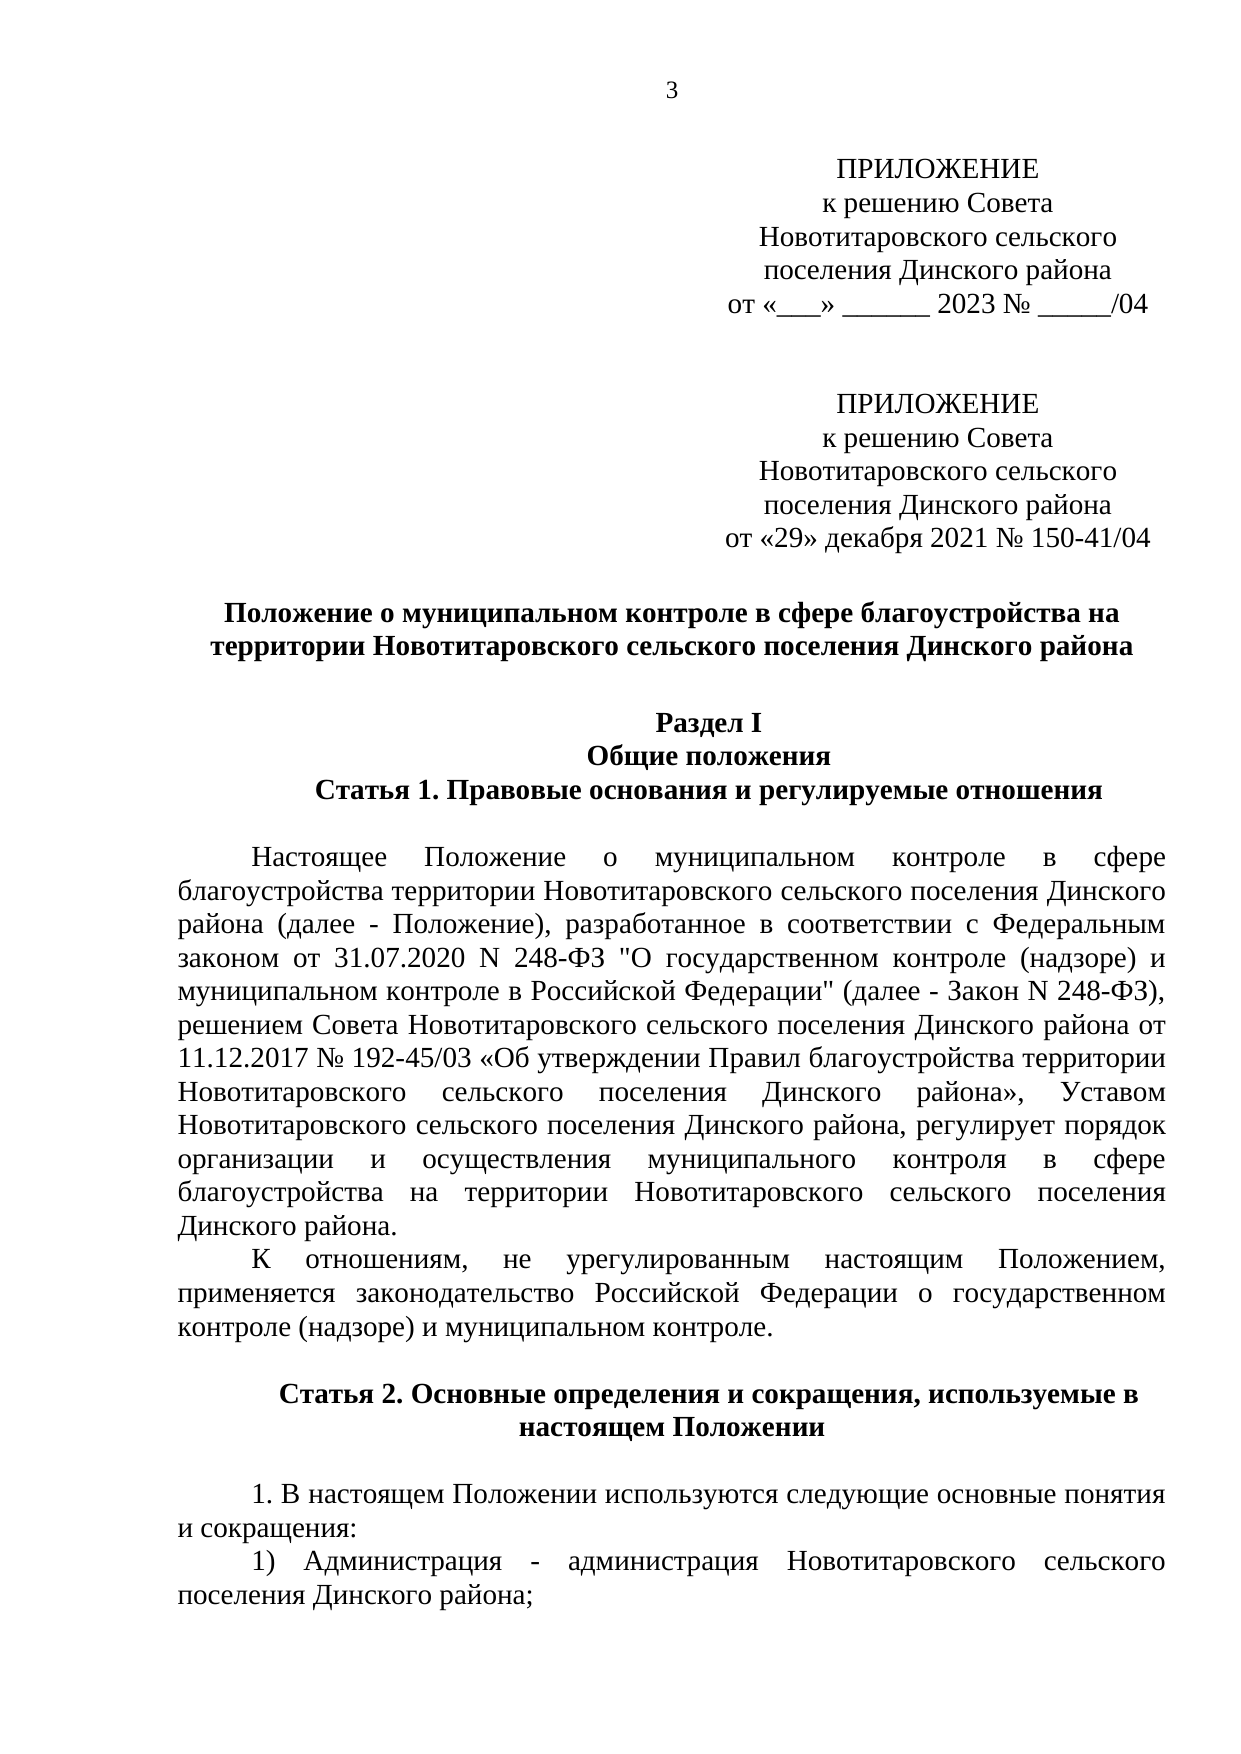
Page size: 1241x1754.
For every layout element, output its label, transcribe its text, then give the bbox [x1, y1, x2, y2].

text ПРИЛОЖЕНИЕ [709, 386, 1167, 420]
text от «29» декабря 2021 № 150-41/04 [709, 521, 1167, 554]
text 1. В настоящем Положении используются следующие основные понятия и сокращения: [177, 1476, 1167, 1543]
text Настоящее Положение о муниципальном контроле в сфере благоустройства территории Новотитаровского сельского поселения Динского района (далее - Положение), разработанное в соответствии с Федеральным законом от 31.07.2020 N 248-ФЗ "О государственном контроле (надзоре) и муниципальном контроле в Российской Федерации" (далее - Закон N 248-ФЗ), решением Совета Новотитаровского сельского поселения Динского района от 11.12.2017 № 192-45/03 «Об утверждении Правил благоустройства территории Новотитаровского сельского поселения Динского района», Уставом Новотитаровского сельского поселения Динского района, регулирует порядок организации и осуществления муниципального контроля в сфере благоустройства на территории Новотитаровского сельского поселения Динского района. [177, 839, 1167, 1242]
text Положение о муниципальном контроле в сфере благоустройства на территории Новотитаровского сельского поселения Динского района [177, 595, 1167, 662]
text к решению Совета Новотитаровского сельского поселения Динского района [709, 420, 1167, 521]
text ПРИЛОЖЕНИЕ [709, 152, 1167, 185]
text от «___» ______ 2023 № _____/04 [709, 286, 1167, 319]
text Статья 2. Основные определения и сокращения, используемые в настоящем Положении [177, 1376, 1167, 1443]
text Статья 1. Правовые основания и регулируемые отношения [177, 772, 1167, 806]
text Общие положения [177, 738, 1167, 772]
text 1) Администрация - администрация Новотитаровского сельского поселения Динского района; [177, 1543, 1167, 1611]
text к решению Совета Новотитаровского сельского поселения Динского района [709, 185, 1167, 286]
text К отношениям, не урегулированным настоящим Положением, применяется законодательство Российской Федерации о государственном контроле (надзоре) и муниципальном контроле. [177, 1242, 1167, 1342]
text Раздел I [177, 705, 1167, 738]
